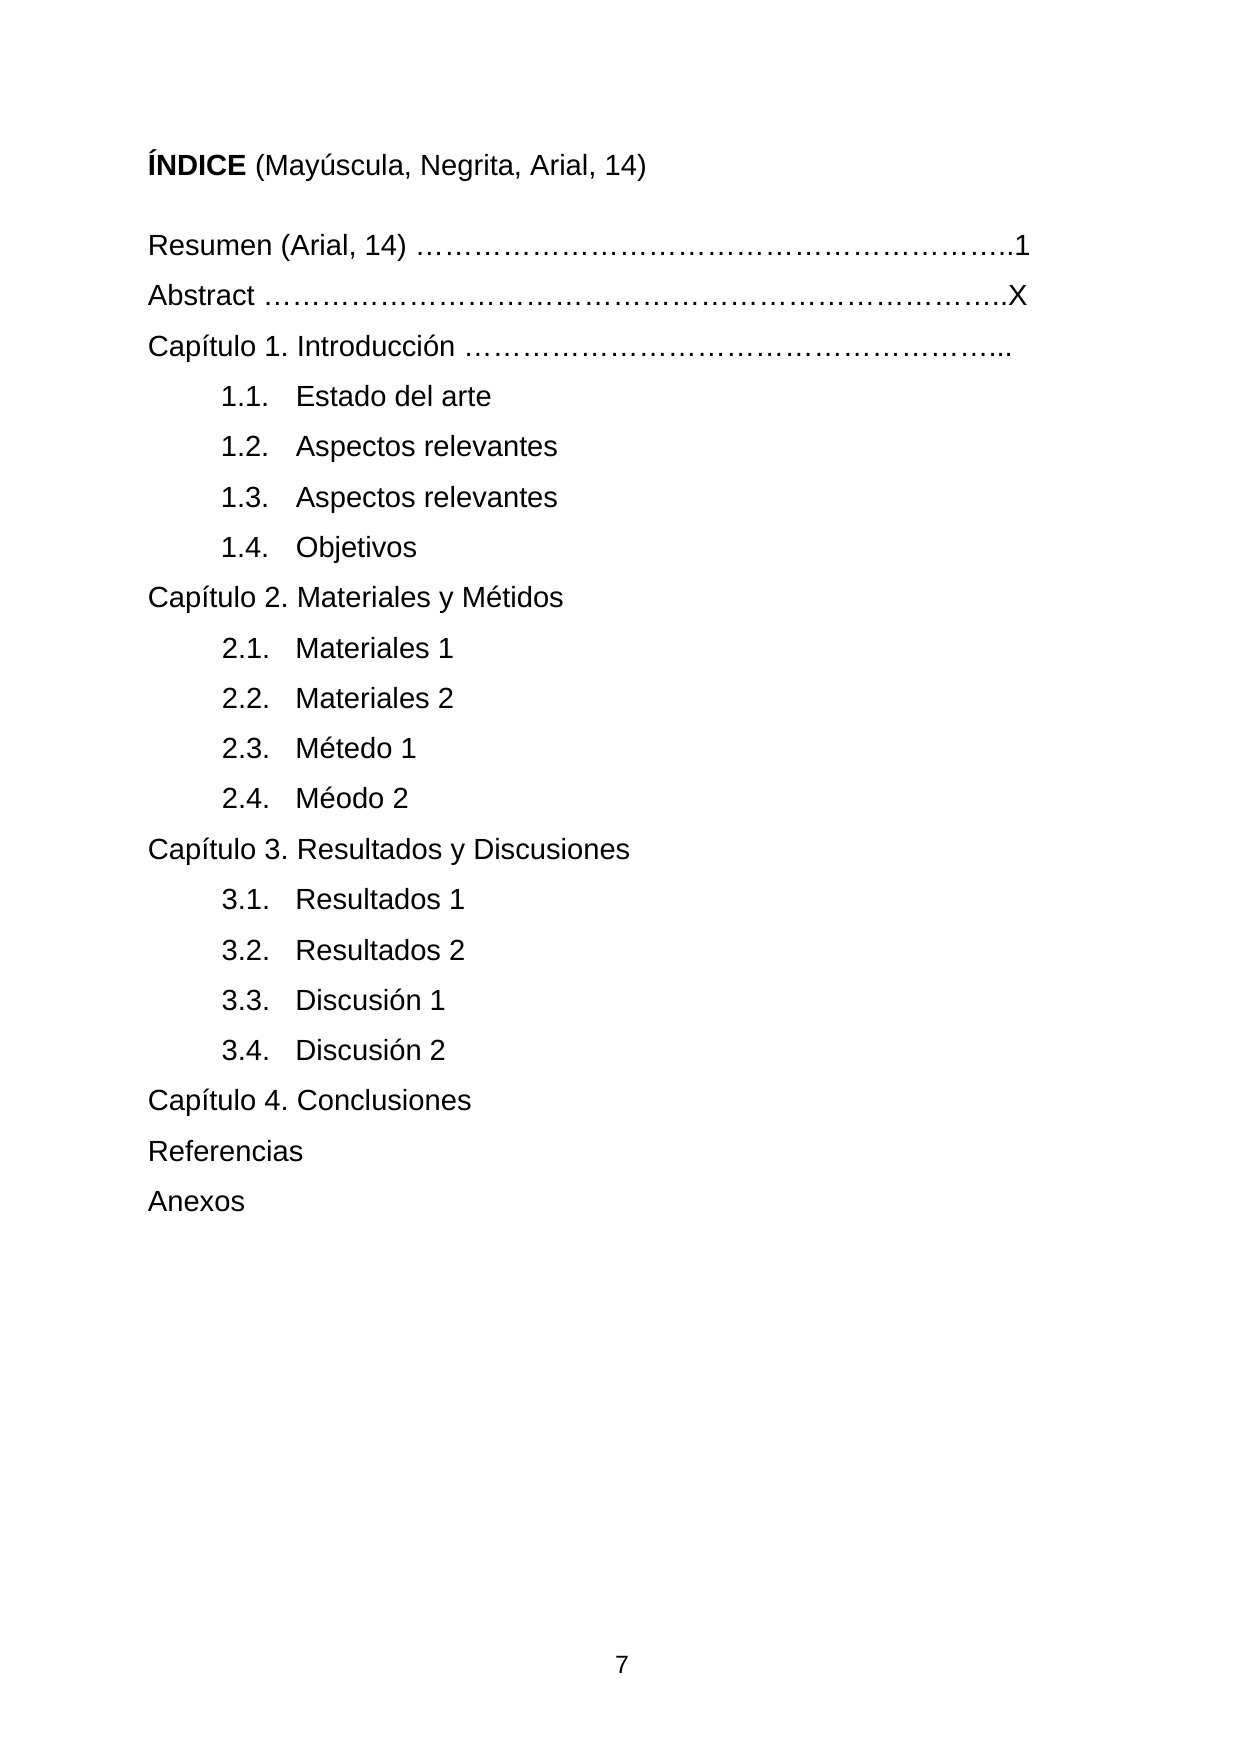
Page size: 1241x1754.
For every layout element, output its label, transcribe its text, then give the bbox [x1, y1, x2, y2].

list Méodo 2 [222, 782, 1092, 815]
list Aspectos relevantes [221, 480, 1092, 513]
list Aspectos relevantes [221, 429, 1092, 463]
text Resumen (Arial, 14) ……………………………………………………..1 [148, 228, 1092, 262]
list Métedo 1 [222, 731, 1092, 765]
text 3.1. Resultados 1 [148, 882, 1092, 916]
text Abstract …………………………………………………………………..X [148, 278, 1092, 312]
text Capítulo 2. Materiales y Métidos [148, 580, 1092, 614]
text Anexos [148, 1184, 1092, 1218]
list Estado del arte [221, 379, 1092, 413]
text 3.4. Discusión 2 [148, 1033, 1092, 1067]
text 3.3. Discusión 1 [148, 983, 1092, 1016]
text Capítulo 3. Resultados y Discusiones [148, 832, 1092, 865]
text Capítulo 4. Conclusiones [148, 1083, 1092, 1117]
text ÍNDICE (Mayúscula, Negrita, Arial, 14) [148, 148, 1092, 181]
text 3.2. Resultados 2 [148, 932, 1092, 966]
list Materiales 2 [222, 681, 1092, 714]
list Materiales 1 [222, 631, 1092, 664]
text Capítulo 1. Introducción ………………………………………………... [148, 329, 1092, 362]
text Referencias [148, 1134, 1092, 1167]
list Objetivos [221, 530, 1092, 563]
